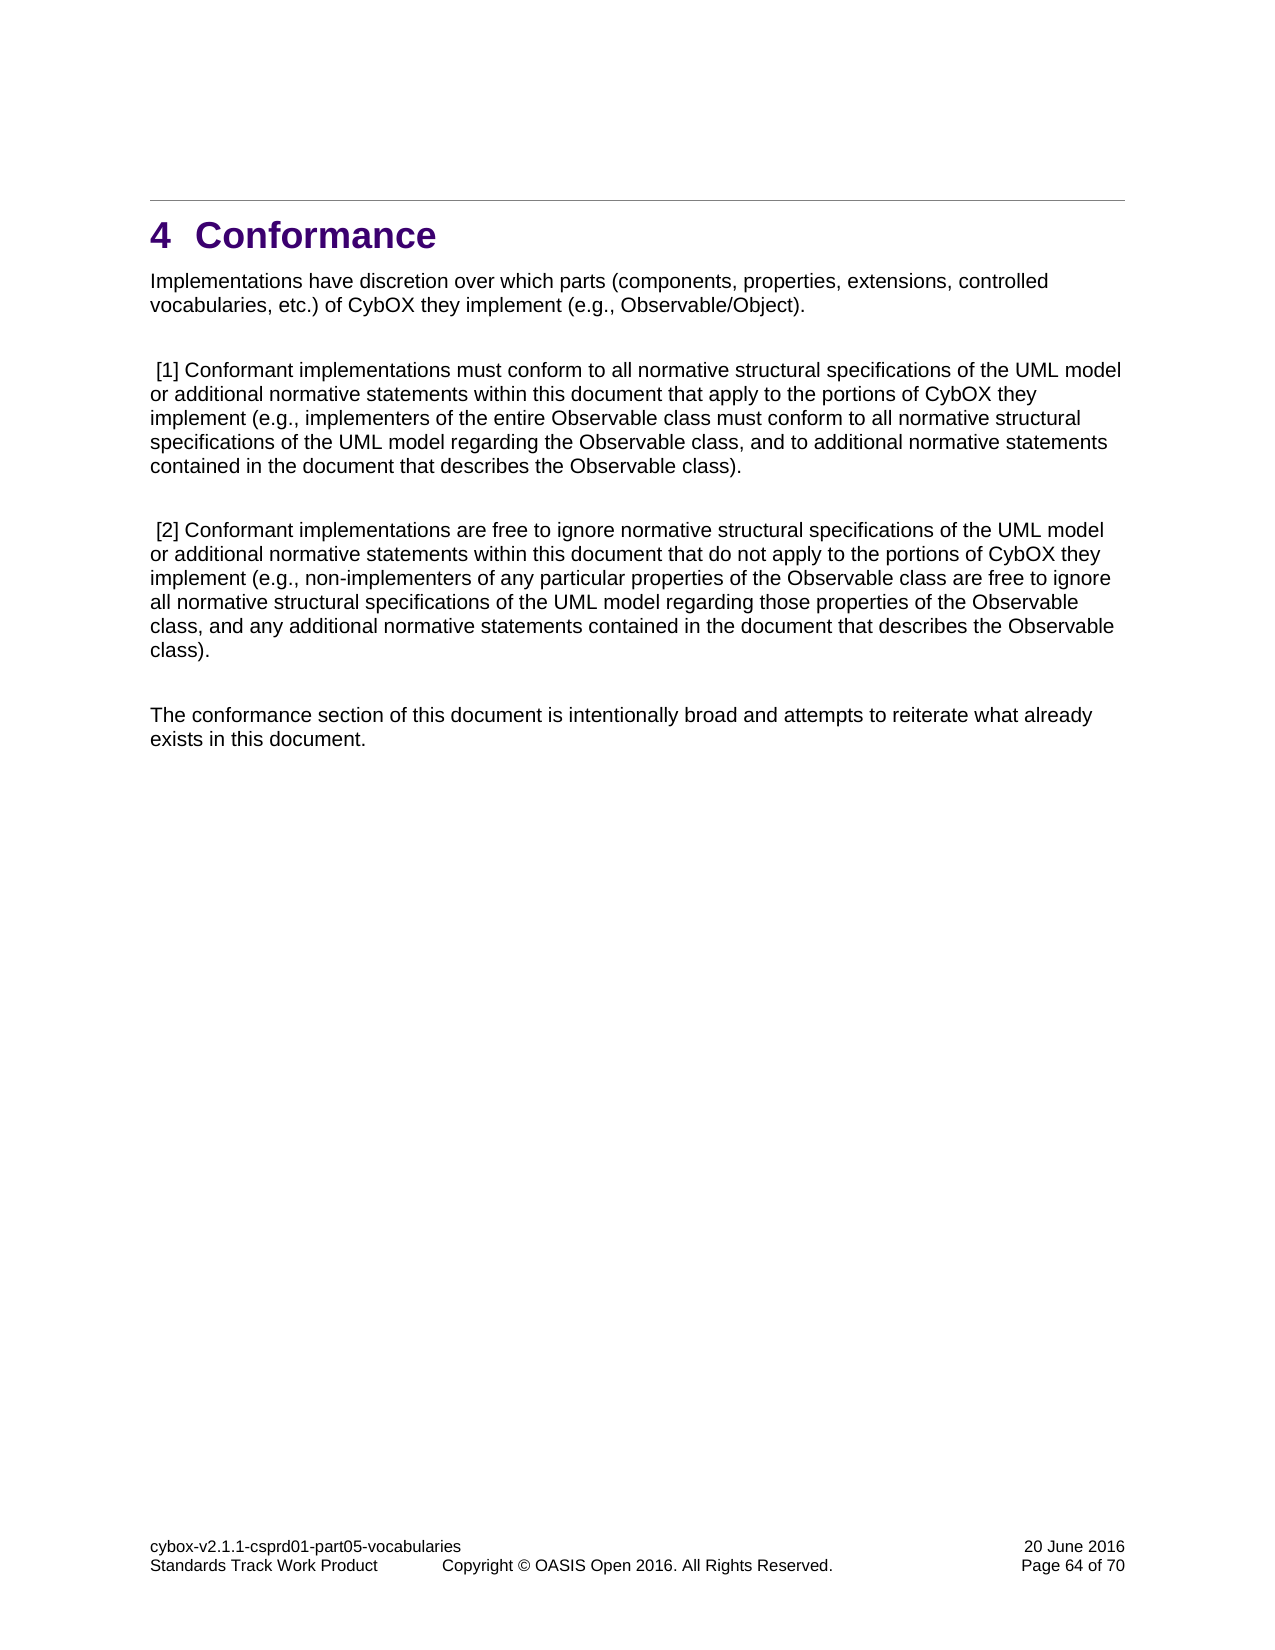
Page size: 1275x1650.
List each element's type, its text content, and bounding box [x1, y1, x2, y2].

text [2] Conformant implementations are free to ignore normative structural specifications of the UML model or additional normative statements within this document that do not apply to the portions of CybOX they implement (e.g., non-implementers of any particular properties of the Observable class are free to ignore all normative structural specifications of the UML model regarding those properties of the Observable class, and any additional normative statements contained in the document that describes the Observable class). [150, 518, 1125, 662]
text The conformance section of this document is intentionally broad and attempts to reiterate what already exists in this document. [150, 702, 1125, 750]
text [1] Conformant implementations must conform to all normative structural specifications of the UML model or additional normative statements within this document that apply to the portions of CybOX they implement (e.g., implementers of the entire Observable class must conform to all normative structural specifications of the UML model regarding the Observable class, and to additional normative statements contained in the document that describes the Observable class). [150, 358, 1125, 477]
subtitle Conformance [150, 201, 1125, 257]
text Implementations have discretion over which parts (components, properties, extensions, controlled vocabularies, etc.) of CybOX they implement (e.g., Observable/Object). [150, 269, 1125, 317]
